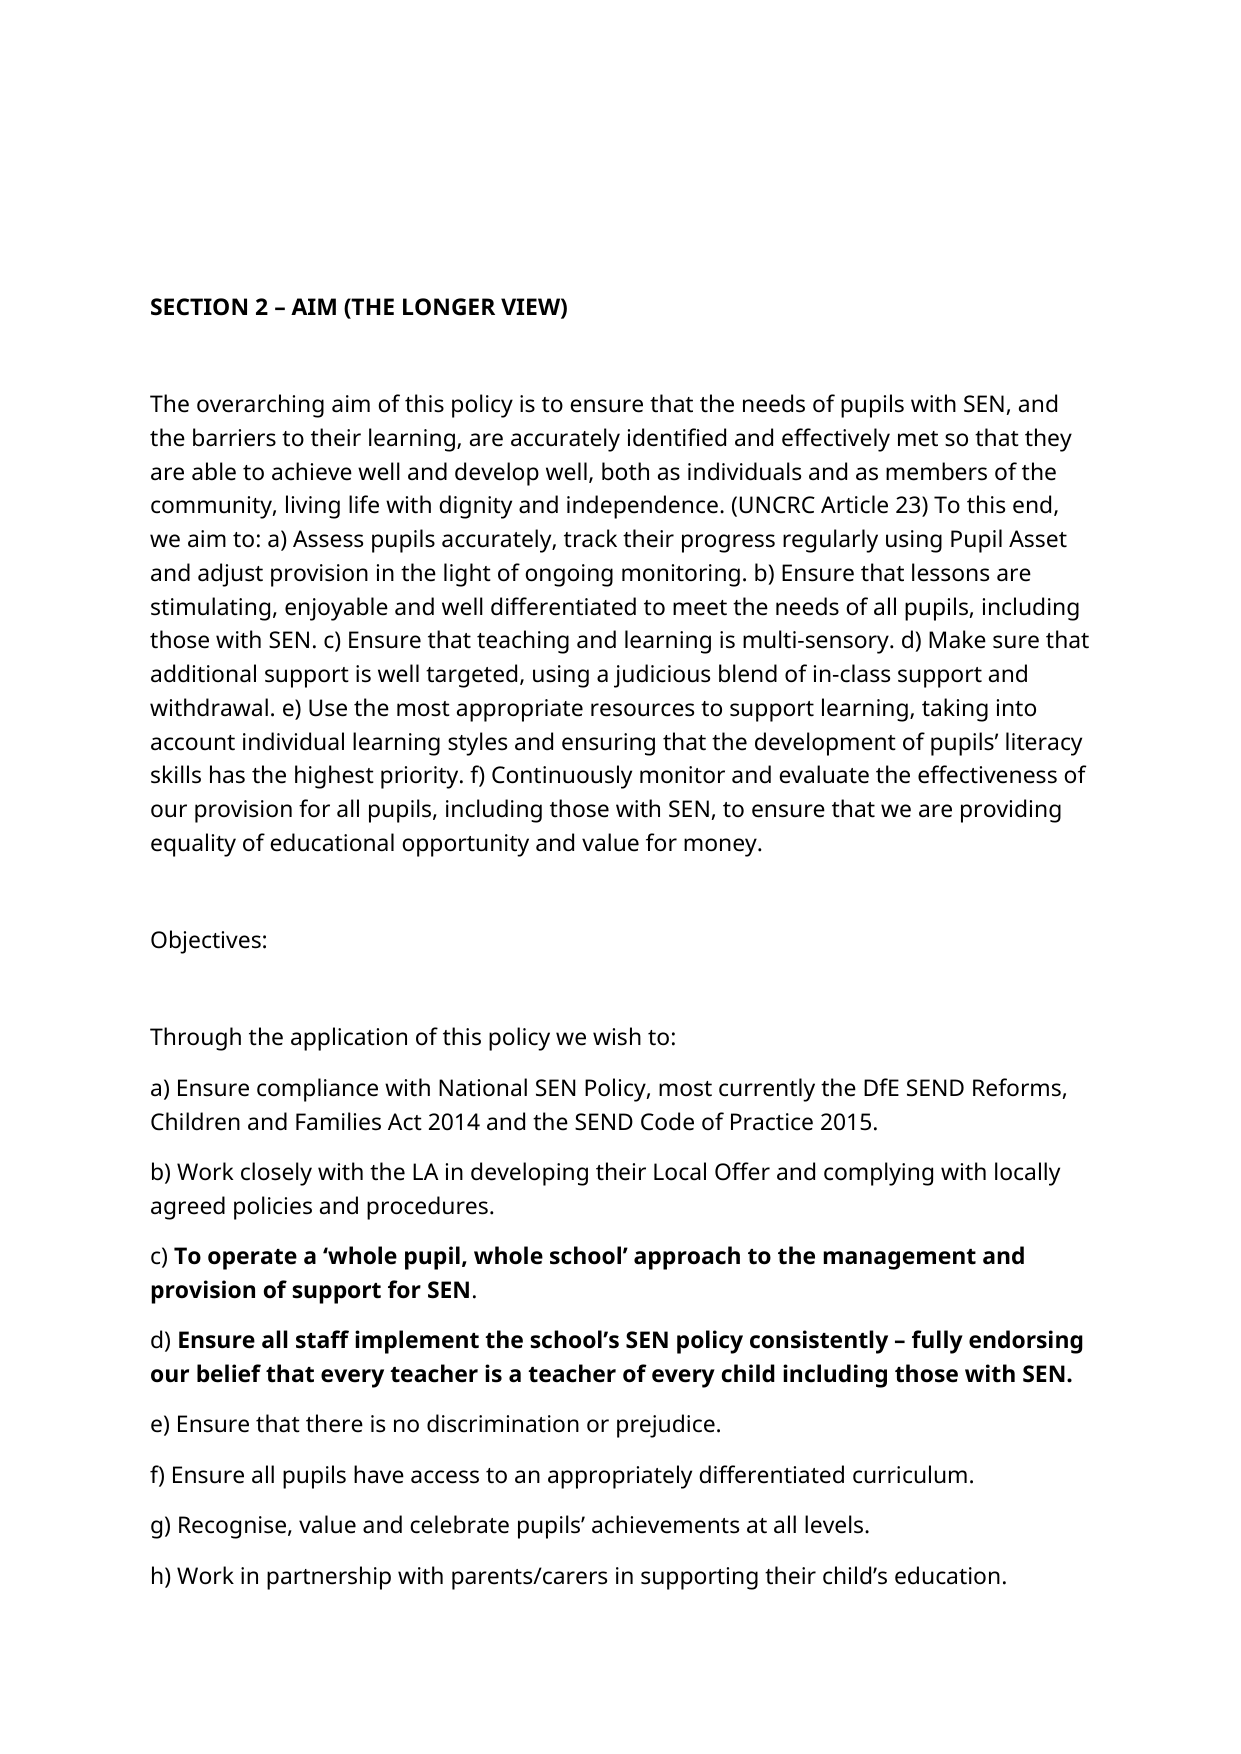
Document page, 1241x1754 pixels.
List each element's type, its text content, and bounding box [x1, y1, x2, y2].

text b) Work closely with the LA in developing their Local Offer and complying with locally agreed policies and procedures. [150, 1156, 1090, 1221]
text The overarching aim of this policy is to ensure that the needs of pupils with SEN, and the barriers to their learning, are accurately identified and effectively met so that they are able to achieve well and develop well, both as individuals and as members of the community, living life with dignity and independence. (UNCRC Article 23) To this end, we aim to: a) Assess pupils accurately, track their progress regularly using Pupil Asset and adjust provision in the light of ongoing monitoring. b) Ensure that lessons are stimulating, enjoyable and well differentiated to meet the needs of all pupils, including those with SEN. c) Ensure that teaching and learning is multi-sensory. d) Make sure that additional support is well targeted, using a judicious blend of in-class support and withdrawal. e) Use the most appropriate resources to support learning, taking into account individual learning styles and ensuring that the development of pupils’ literacy skills has the highest priority. f) Continuously monitor and evaluate the effectiveness of our provision for all pupils, including those with SEN, to ensure that we are providing equality of educational opportunity and value for money. [150, 388, 1090, 858]
text c) To operate a ‘whole pupil, whole school’ approach to the management and provision of support for SEN. [150, 1240, 1090, 1305]
text Through the application of this policy we wish to: [150, 1021, 1090, 1052]
text d) Ensure all staff implement the school’s SEN policy consistently – fully endorsing our belief that every teacher is a teacher of every child including those with SEN. [150, 1324, 1090, 1389]
text h) Work in partnership with parents/carers in supporting their child’s education. [150, 1559, 1090, 1591]
text f) Ensure all pupils have access to an appropriately differentiated curriculum. [150, 1459, 1090, 1490]
text g) Recognise, value and celebrate pupils’ achievements at all levels. [150, 1509, 1090, 1540]
text e) Ensure that there is no discrimination or prejudice. [150, 1408, 1090, 1439]
text Objectives: [150, 924, 1090, 955]
text SECTION 2 – AIM (THE LONGER VIEW) [150, 291, 1090, 322]
text a) Ensure compliance with National SEN Policy, most currently the DfE SEND Reforms, Children and Families Act 2014 and the SEND Code of Practice 2015. [150, 1072, 1090, 1137]
